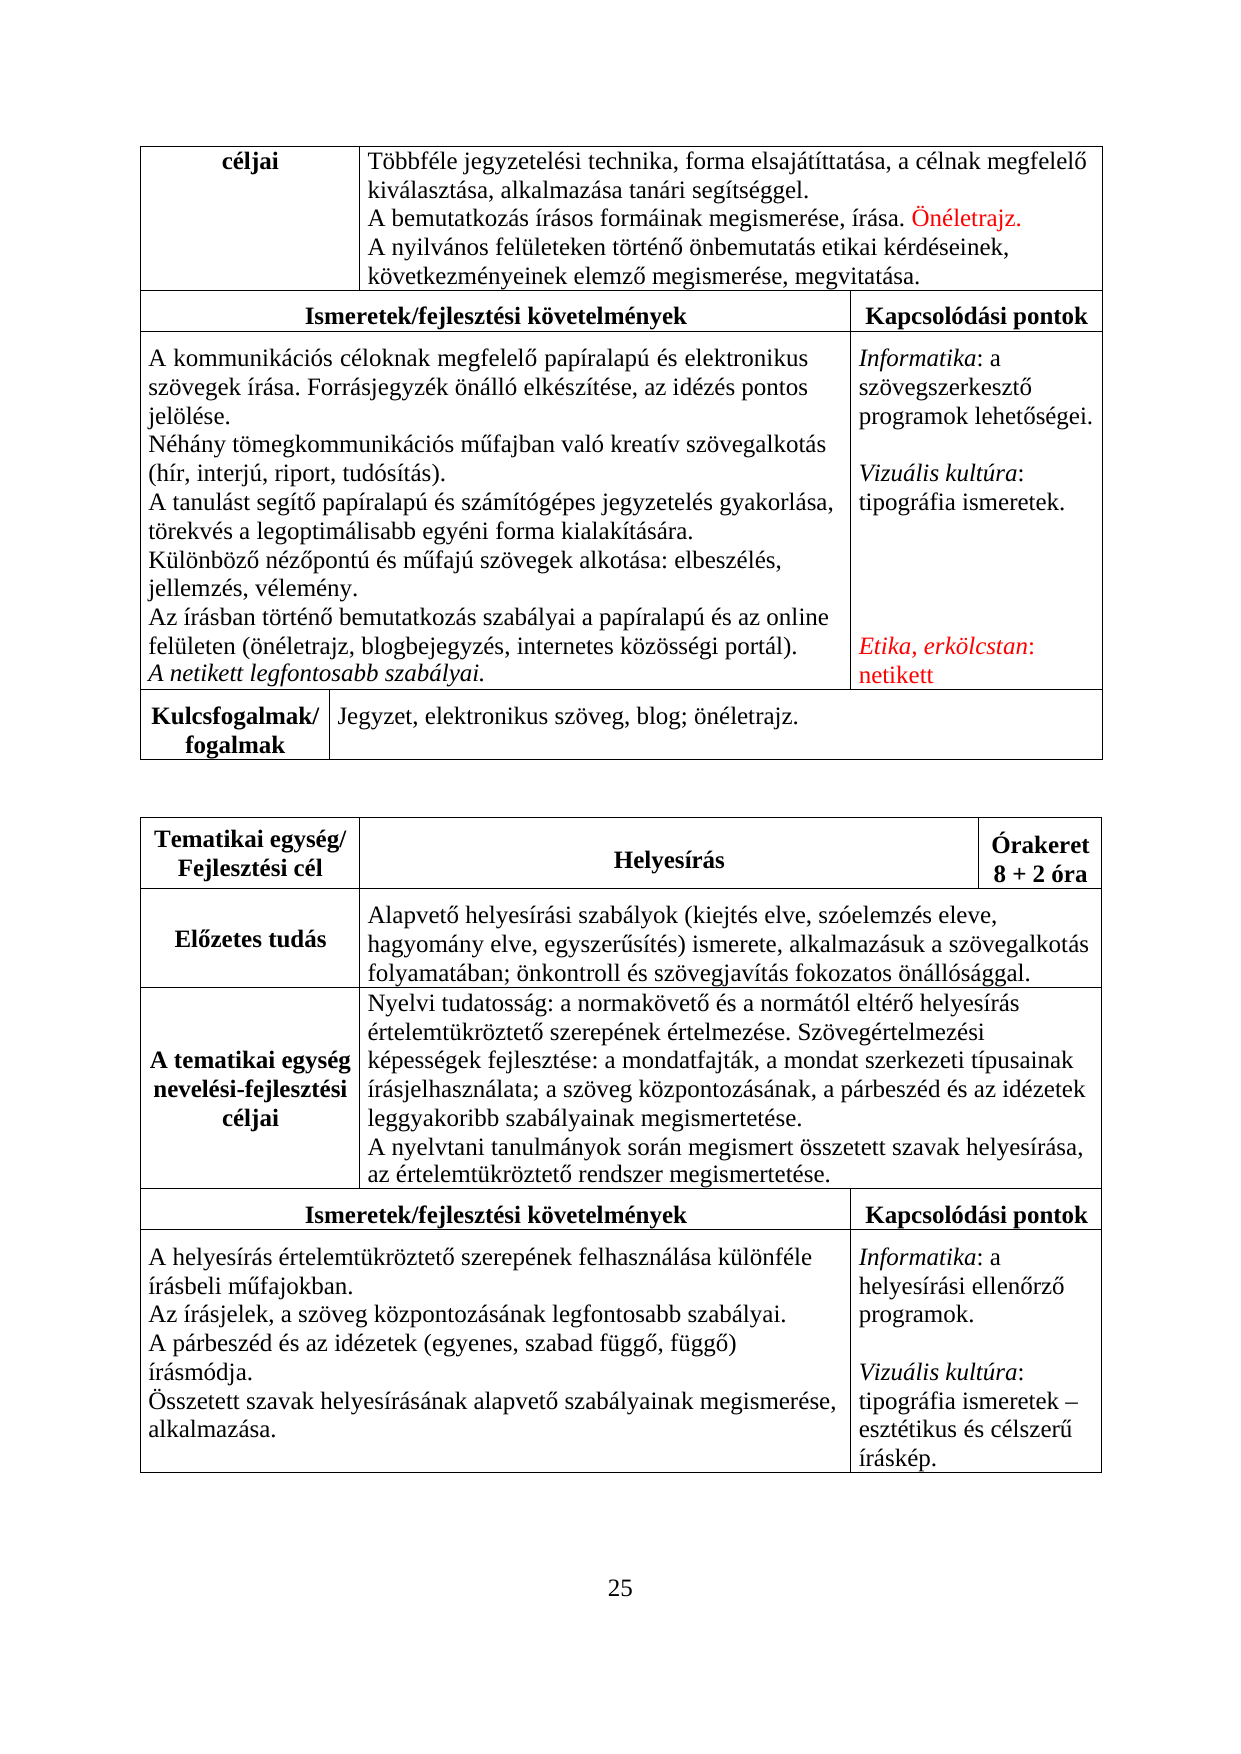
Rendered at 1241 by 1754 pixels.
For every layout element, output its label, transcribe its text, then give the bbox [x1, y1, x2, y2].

table_header Órakeret 8 + 2 óra [979, 818, 1101, 888]
table_cell A helyesírás értelemtükröztető szerepének felhasználása különféle írásbeli műfajokban. Az írásjelek, a szöveg központozásának legfontosabb szabályai. A párbeszéd és az idézetek (egyenes, szabad függő, függő) írásmódja. Összetett szavak helyesírásának alapvető szabályainak megismerése, alkalmazása. [141, 1230, 850, 1472]
table_cell Ismeretek/fejlesztési követelmények [141, 1189, 850, 1229]
table_cell Informatika: a szövegszerkesztő programok lehetőségei. Vizuális kultúra: tipográfia ismeretek. Etika, erkölcstan: netikett [851, 332, 1102, 688]
table_cell Kapcsolódási pontok [851, 291, 1102, 331]
table_cell Informatika: a helyesírási ellenőrző programok. Vizuális kultúra: tipográfia ismeretek – esztétikus és célszerű íráskép. [851, 1230, 1101, 1472]
table_cell Előzetes tudás [141, 889, 359, 987]
table_cell Ismeretek/fejlesztési követelmények [141, 291, 850, 331]
table_cell Alapvető helyesírási szabályok (kiejtés elve, szóelemzés eleve, hagyomány elve, egyszerűsítés) ismerete, alkalmazásuk a szövegalkotás folyamatában; önkontroll és szövegjavítás fokozatos önállósággal. [360, 889, 1101, 987]
table_cell A kommunikációs céloknak megfelelő papíralapú és elektronikus szövegek írása. Forrásjegyzék önálló elkészítése, az idézés pontos jelölése. Néhány tömegkommunikációs műfajban való kreatív szövegalkotás (hír, interjú, riport, tudósítás). A tanulást segítő papíralapú és számítógépes jegyzetelés gyakorlása, törekvés a legoptimálisabb egyéni forma kialakítására. Különböző nézőpontú és műfajú szövegek alkotása: elbeszélés, jellemzés, vélemény. Az írásban történő bemutatkozás szabályai a papíralapú és az online felületen (önéletrajz, blogbejegyzés, internetes közösségi portál). A netikett legfontosabb szabályai. [141, 332, 850, 688]
table_header céljai [141, 147, 359, 290]
table_cell Nyelvi tudatosság: a normakövető és a normától eltérő helyesírás értelemtükröztető szerepének értelmezése. Szövegértelmezési képességek fejlesztése: a mondatfajták, a mondat szerkezeti típusainak írásjelhasználata; a szöveg központozásának, a párbeszéd és az idézetek leggyakoribb szabályainak megismertetése. A nyelvtani tanulmányok során megismert összetett szavak helyesírása, az értelemtükröztető rendszer megismertetése. [360, 988, 1101, 1188]
table_header Helyesírás [360, 818, 978, 888]
table_cell Jegyzet, elektronikus szöveg, blog; önéletrajz. [330, 690, 1102, 759]
table_cell Kapcsolódási pontok [851, 1189, 1101, 1229]
table_header Többféle jegyzetelési technika, forma elsajátíttatása, a célnak megfelelő kiválasztása, alkalmazása tanári segítséggel. A bemutatkozás írásos formáinak megismerése, írása. Önéletrajz. A nyilvános felületeken történő önbemutatás etikai kérdéseinek, következményeinek elemző megismerése, megvitatása. [360, 147, 1102, 290]
table_cell A tematikai egység nevelési-fejlesztési céljai [141, 988, 359, 1188]
table_cell Kulcsfogalmak/ fogalmak [141, 690, 329, 759]
table_header Tematikai egység/ Fejlesztési cél [141, 818, 359, 888]
